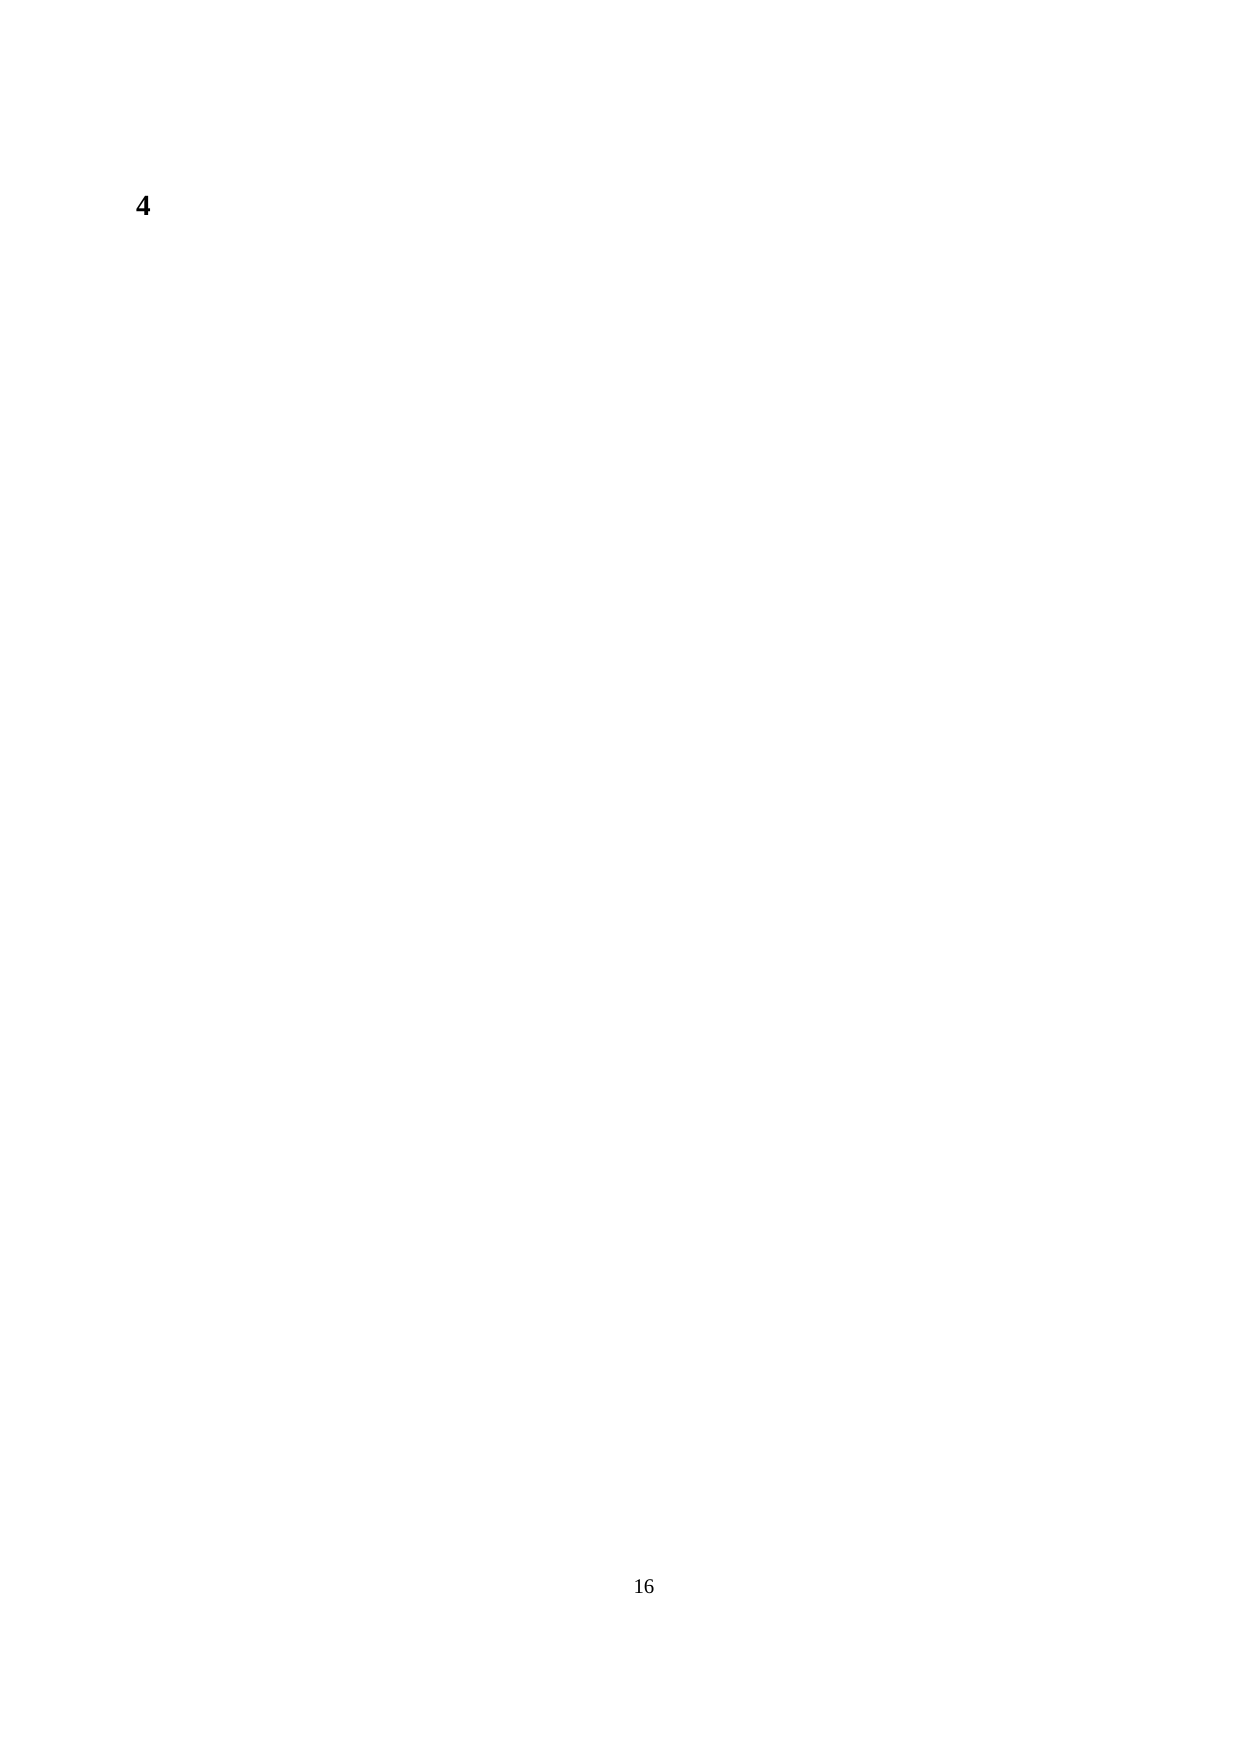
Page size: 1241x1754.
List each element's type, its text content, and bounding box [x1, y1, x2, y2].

text 4 [136, 188, 1152, 221]
